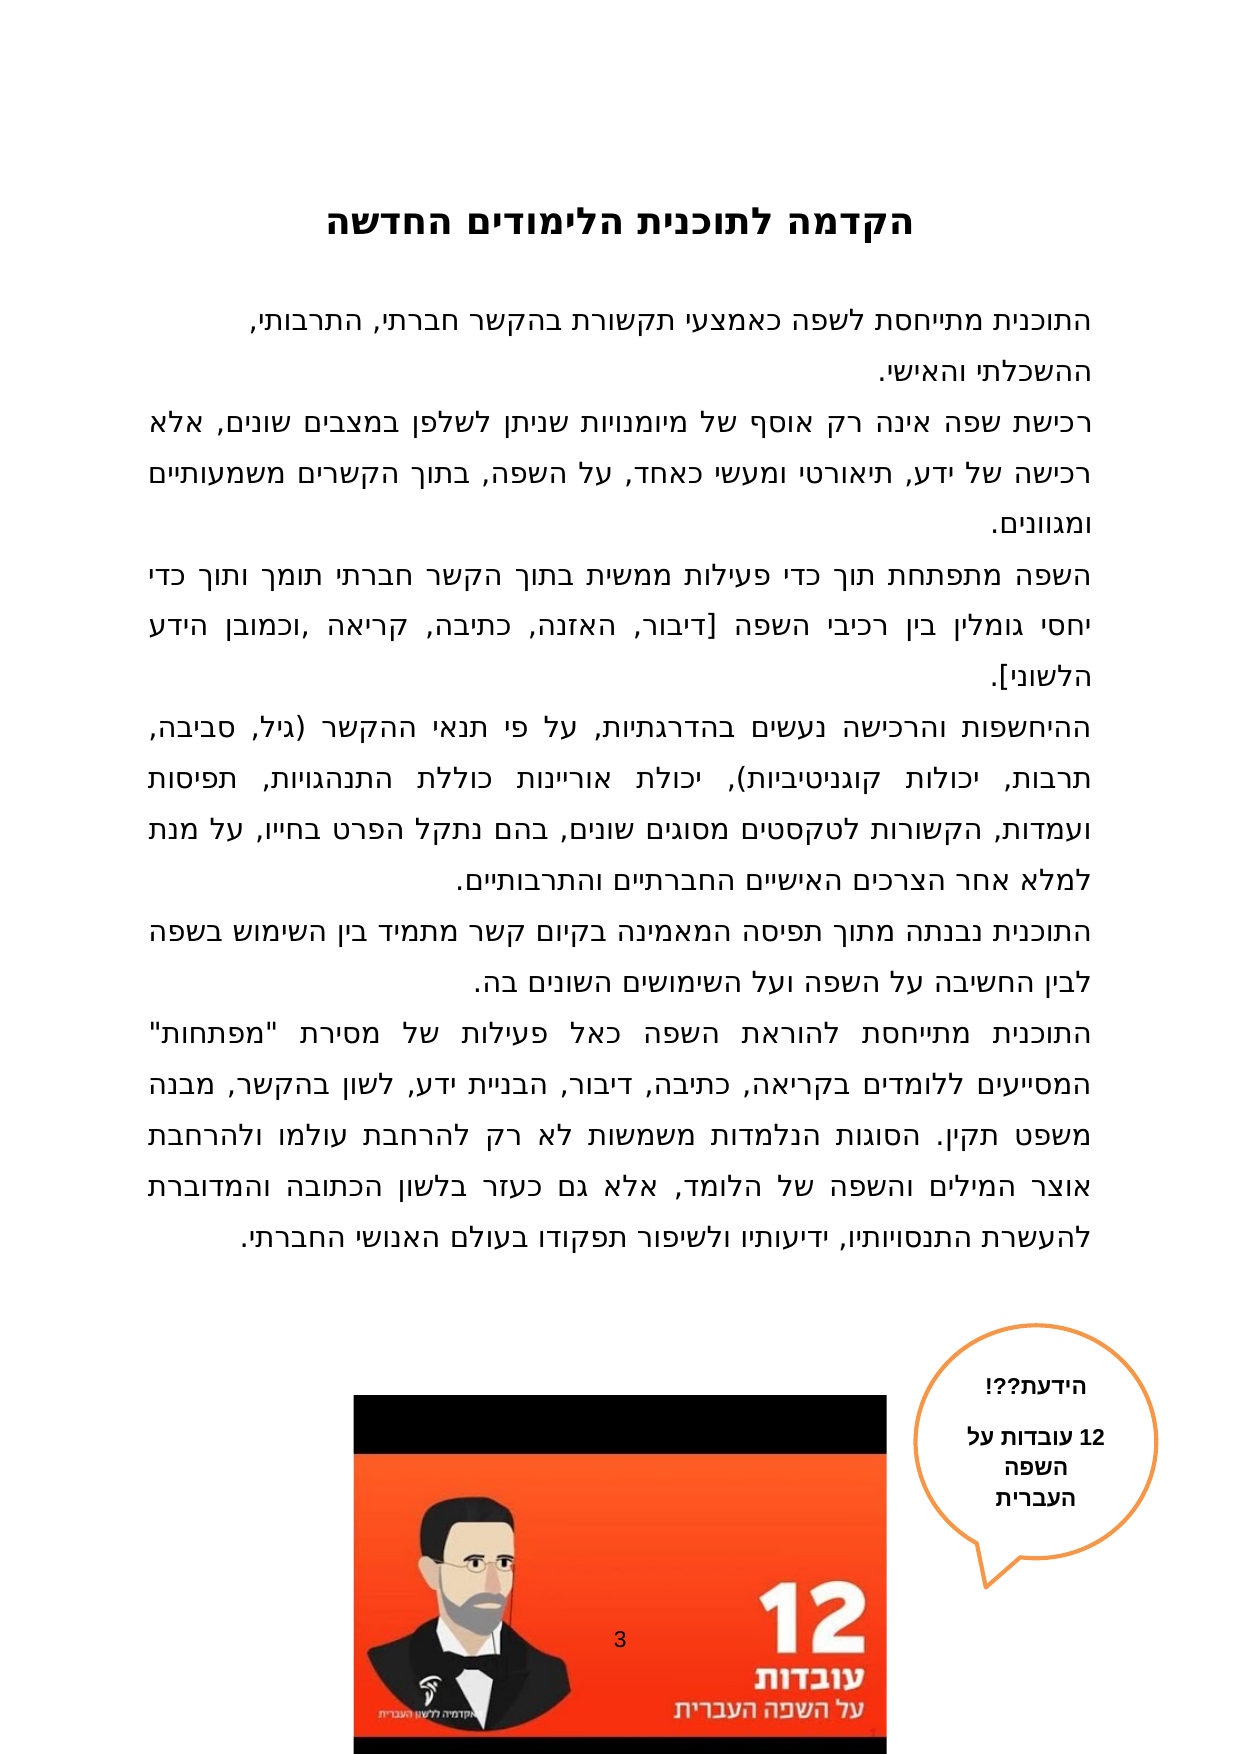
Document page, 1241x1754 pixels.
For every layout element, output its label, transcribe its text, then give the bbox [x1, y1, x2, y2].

subtitle הקדמה לתוכנית הלימודים החדשה [148, 200, 1092, 244]
text רכישת שפה אינה רק אוסף של מיומנויות שניתן לשלפן במצבים שונים, אלא רכישה של ידע, תיאורטי ומעשי כאחד, על השפה, בתוך הקשרים משמעותיים ומגוונים. [148, 405, 1092, 541]
text ההיחשפות והרכישה נעשים בהדרגתיות, על פי תנאי ההקשר (גיל, סביבה, תרבות, יכולות קוגניטיביות), יכולת אוריינות כוללת התנהגויות, תפיסות ועמדות, הקשורות לטקסטים מסוגים שונים, בהם נתקל הפרט בחייו, על מנת למלא אחר הצרכים האישיים החברתיים והתרבותיים. [148, 711, 1092, 897]
picture [353, 1395, 887, 1754]
text התוכנית מתייחסת לשפה כאמצעי תקשורת בהקשר חברתי, התרבותי, ההשכלתי והאישי. [148, 303, 1092, 388]
text השפה מתפתחת תוך כדי פעילות ממשית בתוך הקשר חברתי תומך ותוך כדי יחסי גומלין בין רכיבי השפה [דיבור, האזנה, כתיבה, קריאה ,וכמובן הידע הלשוני]. [148, 558, 1092, 694]
text התוכנית נבנתה מתוך תפיסה המאמינה בקיום קשר מתמיד בין השימוש בשפה לבין החשיבה על השפה ועל השימושים השונים בה. [148, 914, 1092, 999]
text התוכנית מתייחסת להוראת השפה כאל פעילות של מסירת "מפתחות" המסייעים ללומדים בקריאה, כתיבה, דיבור, הבניית ידע, לשון בהקשר, מבנה משפט תקין. הסוגות הנלמדות משמשות לא רק להרחבת עולמו ולהרחבת אוצר המילים והשפה של הלומד, אלא גם כעזר בלשון הכתובה והמדוברת להעשרת התנסויותיו, ידיעותיו ולשיפור תפקודו בעולם האנושי החברתי. [148, 1016, 1092, 1254]
